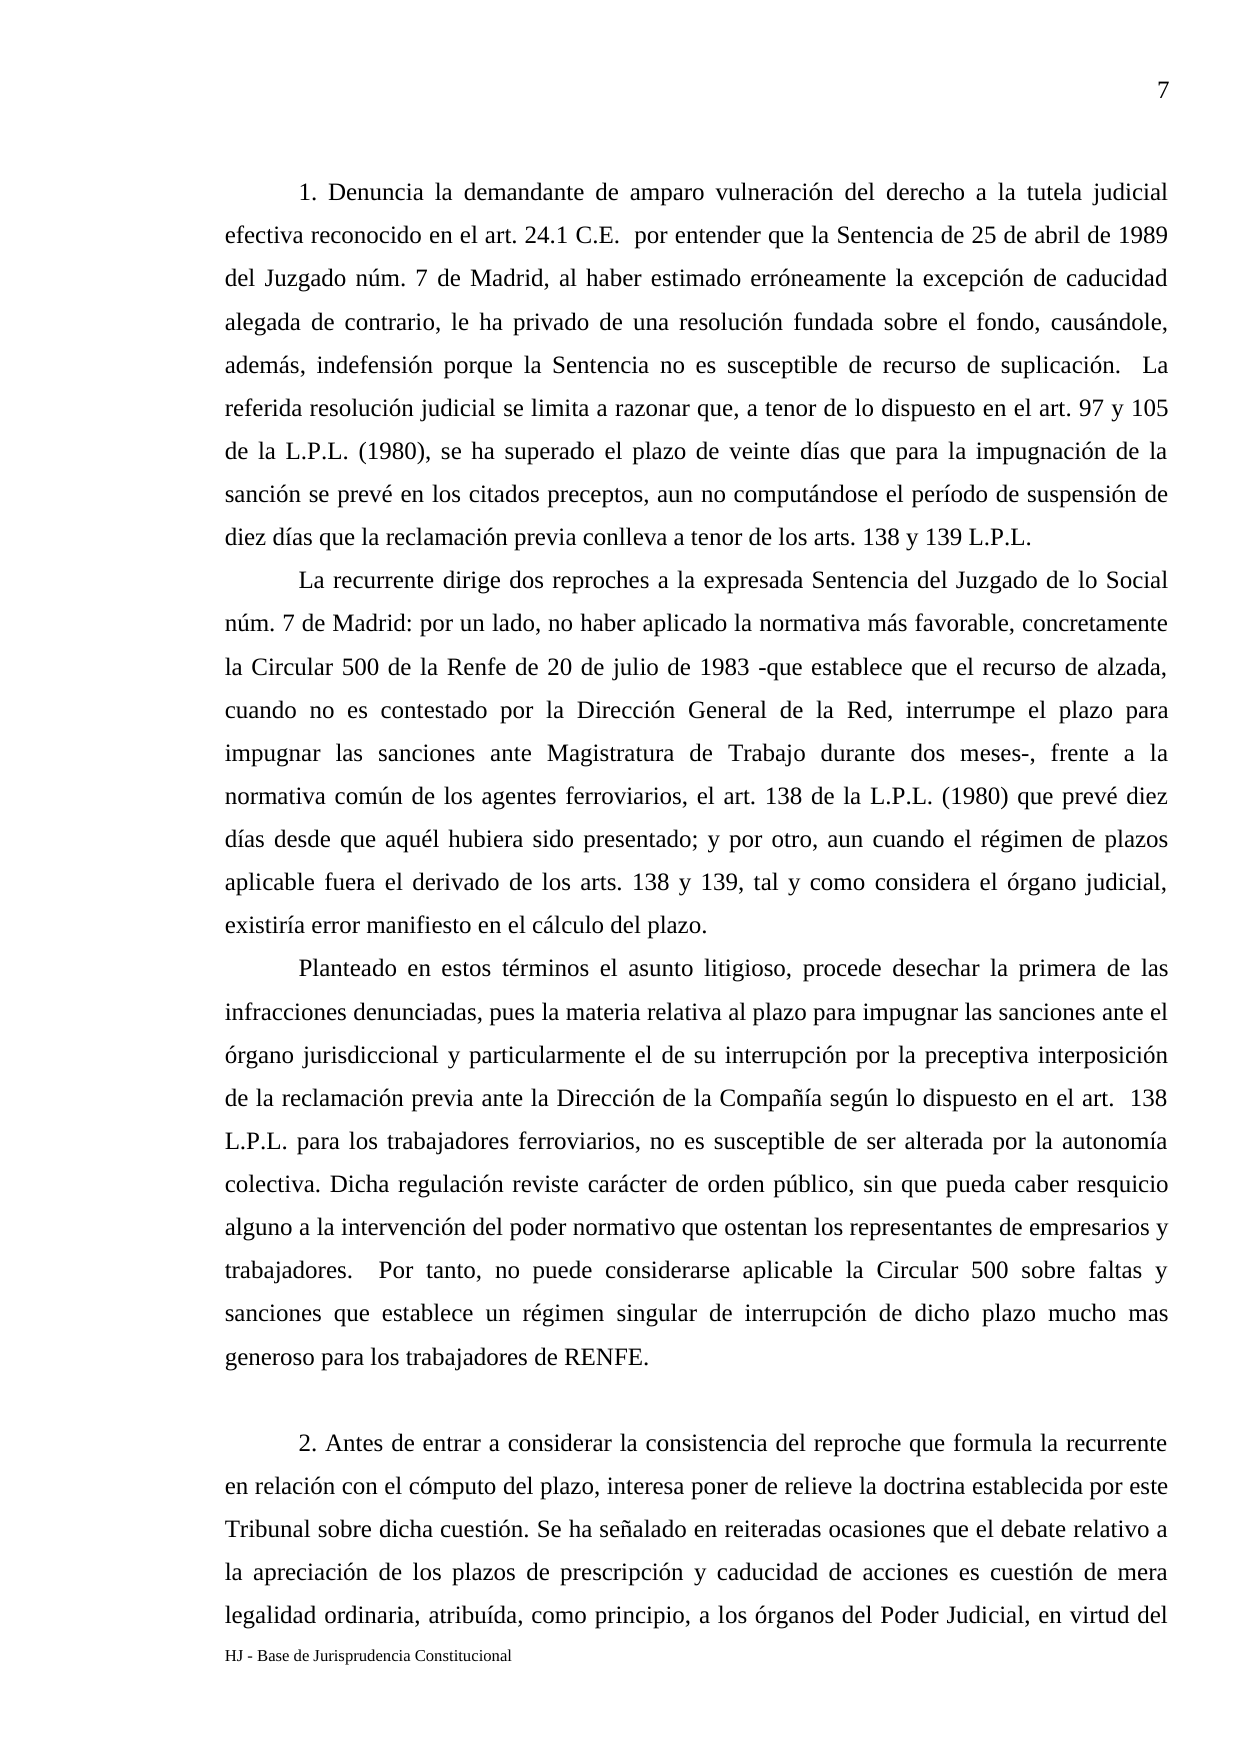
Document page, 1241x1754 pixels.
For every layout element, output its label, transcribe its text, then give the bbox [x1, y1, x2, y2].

text Planteado en estos términos el asunto litigioso, procede desechar la primera de las infracciones denunciadas, pues la materia relativa al plazo para impugnar las sanciones ante el órgano jurisdiccional y particularmente el de su interrupción por la preceptiva interposición de la reclamación previa ante la Dirección de la Compañía según lo dispuesto en el art. 138 L.P.L. para los trabajadores ferroviarios, no es susceptible de ser alterada por la autonomía colectiva. Dicha regulación reviste carácter de orden público, sin que pueda caber resquicio alguno a la intervención del poder normativo que ostentan los representantes de empresarios y trabajadores. Por tanto, no puede considerarse aplicable la Circular 500 sobre faltas y sanciones que establece un régimen singular de interrupción de dicho plazo mucho mas generoso para los trabajadores de RENFE. [224, 953, 1169, 1370]
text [224, 1428, 1169, 1629]
text La recurrente dirige dos reproches a la expresada Sentencia del Juzgado de lo Social núm. 7 de Madrid: por un lado, no haber aplicado la normativa más favorable, concretamente la Circular 500 de la Renfe de 20 de julio de 1983 -que establece que el recurso de alzada, cuando no es contestado por la Dirección General de la Red, interrumpe el plazo para impugnar las sanciones ante Magistratura de Trabajo durante dos meses-, frente a la normativa común de los agentes ferroviarios, el art. 138 de la L.P.L. (1980) que prevé diez días desde que aquél hubiera sido presentado; y por otro, aun cuando el régimen de plazos aplicable fuera el derivado de los arts. 138 y 139, tal y como considera el órgano judicial, existiría error manifiesto en el cálculo del plazo. [224, 565, 1169, 939]
text 1. Denuncia la demandante de amparo vulneración del derecho a la tutela judicial efectiva reconocido en el art. 24.1 C.E. por entender que la Sentencia de 25 de abril de 1989 del Juzgado núm. 7 de Madrid, al haber estimado erróneamente la excepción de caducidad alegada de contrario, le ha privado de una resolución fundada sobre el fondo, causándole, además, indefensión porque la Sentencia no es susceptible de recurso de suplicación. La referida resolución judicial se limita a razonar que, a tenor de lo dispuesto en el art. 97 y 105 de la L.P.L. (1980), se ha superado el plazo de veinte días que para la impugnación de la sanción se prevé en los citados preceptos, aun no computándose el período de suspensión de diez días que la reclamación previa conlleva a tenor de los arts. 138 y 139 L.P.L. [224, 177, 1169, 551]
